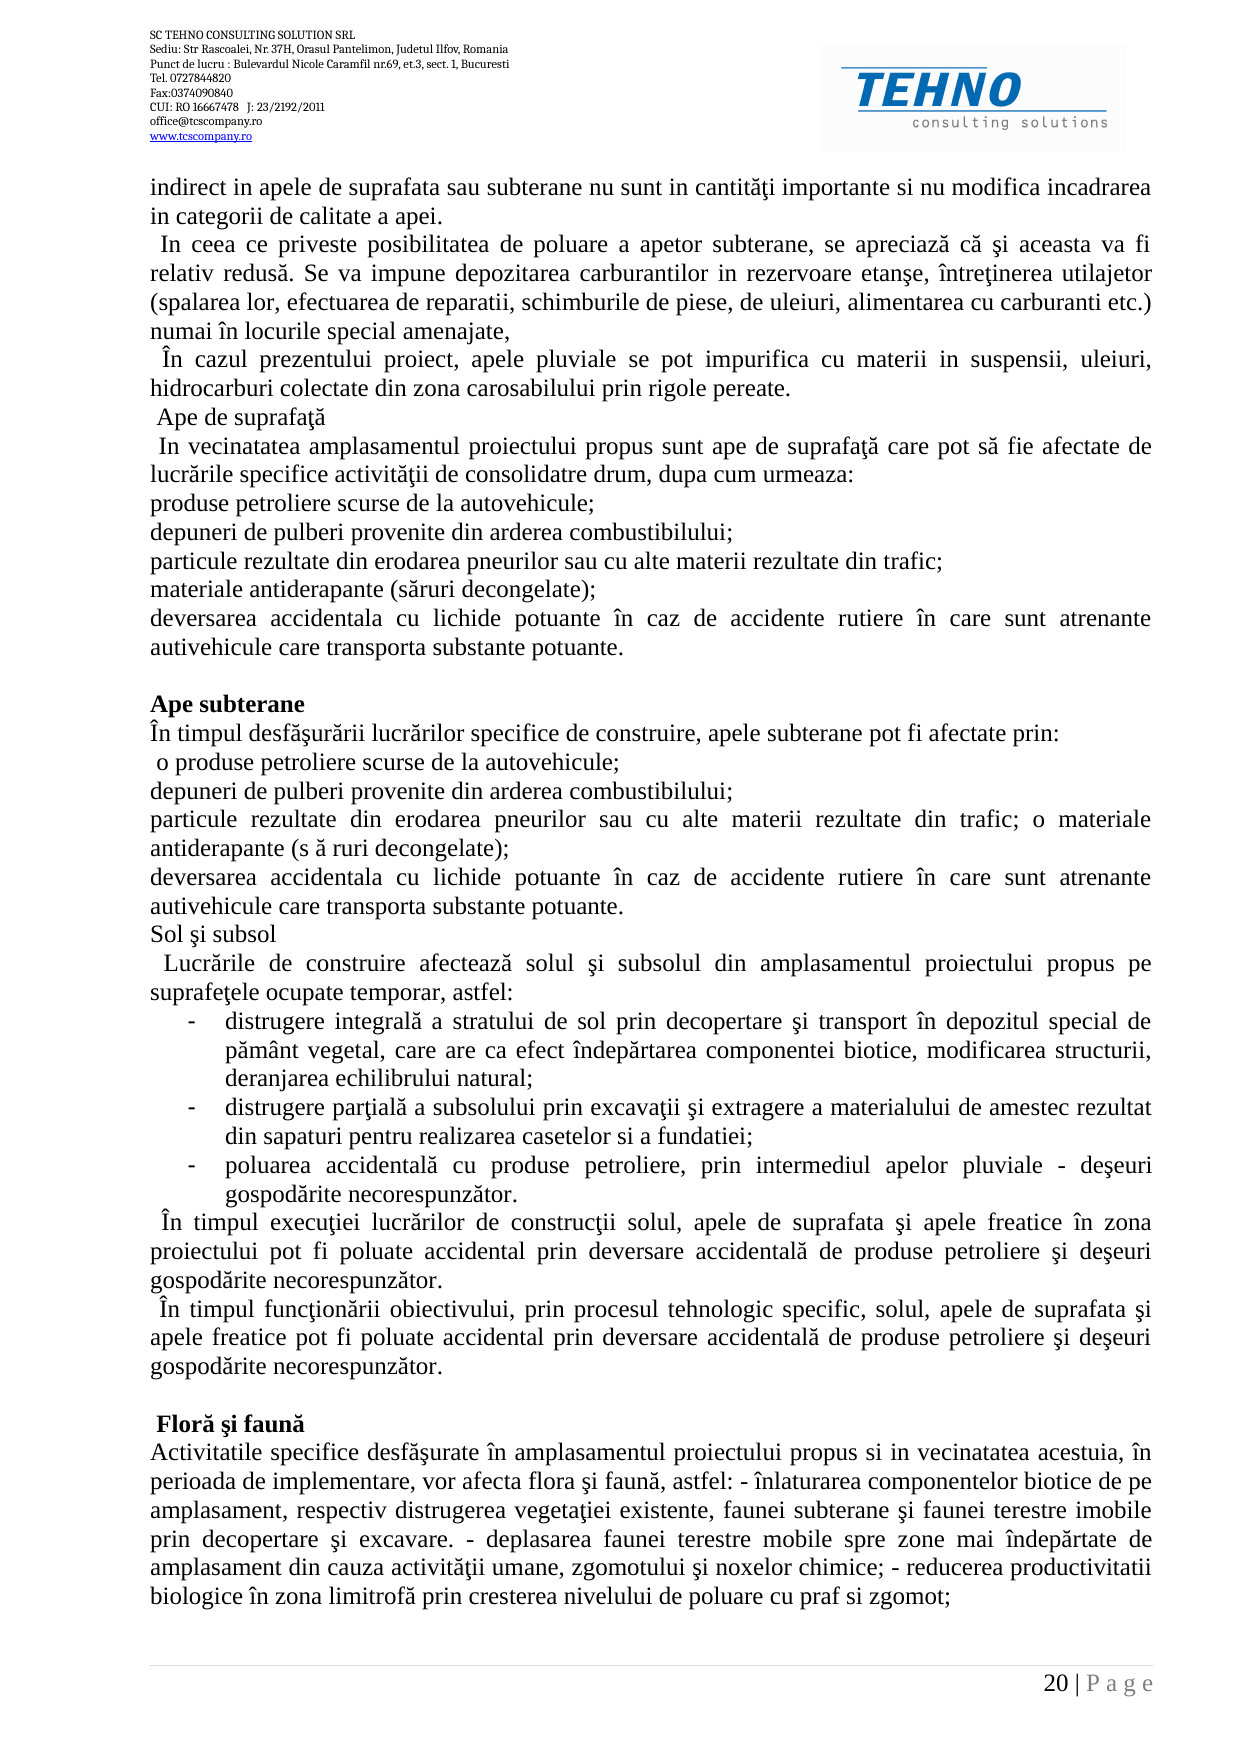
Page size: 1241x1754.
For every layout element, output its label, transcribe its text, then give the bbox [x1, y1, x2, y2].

text particule rezultate din erodarea pneurilor sau cu alte materii rezultate din trafic; [150, 546, 1153, 574]
list distrugere integrală a stratului de sol prin decopertare şi transport în depozitul special de pământ vegetal, care are ca efect îndepărtarea componentei biotice, modificarea structurii, deranjarea echilibrului natural; [187, 1006, 1153, 1092]
text În cazul prezentului proiect, apele pluviale se pot impurifica cu materii in suspensii, uleiuri, hidrocarburi colectate din zona carosabilului prin rigole pereate. [150, 344, 1153, 402]
text Floră şi faună [150, 1409, 1153, 1437]
text In ceea ce priveste posibilitatea de poluare a apetor subterane, se apreciază că şi aceasta va fi relativ redusă. Se va impune depozitarea carburantilor in rezervoare etanşe, întreţinerea utilajetor (spalarea lor, efectuarea de reparatii, schimburile de piese, de uleiuri, alimentarea cu carburanti etc.) numai în locurile special amenajate, [150, 229, 1153, 344]
text Activitatile specifice desfăşurate în amplasamentul proiectului propus si in vecinatatea acestuia, în perioada de implementare, vor afecta flora şi faună, astfel: - înlaturarea componentelor biotice de pe amplasament, respectiv distrugerea vegetaţiei existente, faunei subterane şi faunei terestre imobile prin decopertare şi excavare. - deplasarea faunei terestre mobile spre zone mai îndepărtate de amplasament din cauza activităţii umane, zgomotului şi noxelor chimice; - reducerea productivitatii biologice în zona limitrofă prin cresterea nivelului de poluare cu praf si zgomot; [150, 1437, 1153, 1610]
text În timpul execuţiei lucrărilor de construcţii solul, apele de suprafata şi apele freatice în zona proiectului pot fi poluate accidental prin deversare accidentală de produse petroliere şi deşeuri gospodărite necorespunzător. [150, 1207, 1153, 1294]
text depuneri de pulberi provenite din arderea combustibilului; [150, 776, 1153, 804]
picture [821, 45, 1126, 152]
text In vecinatatea amplasamentul proiectului propus sunt ape de suprafaţă care pot să fie afectate de lucrările specifice activităţii de consolidatre drum, dupa cum urmeaza: [150, 431, 1153, 488]
text deversarea accidentala cu lichide potuante în caz de accidente rutiere în care sunt atrenante autivehicule care transporta substante potuante. [150, 603, 1153, 661]
text Sol şi subsol [150, 919, 1153, 948]
text În timpul funcţionării obiectivului, prin procesul tehnologic specific, solul, apele de suprafata şi apele freatice pot fi poluate accidental prin deversare accidentală de produse petroliere şi deşeuri gospodărite necorespunzător. [150, 1294, 1153, 1380]
text produse petroliere scurse de la autovehicule; [150, 488, 1153, 517]
text În timpul desfăşurării lucrărilor specifice de construire, apele subterane pot fi afectate prin: [150, 718, 1153, 747]
text deversarea accidentala cu lichide potuante în caz de accidente rutiere în care sunt atrenante autivehicule care transporta substante potuante. [150, 862, 1153, 919]
text materiale antiderapante (săruri decongelate); [150, 574, 1153, 603]
text particule rezultate din erodarea pneurilor sau cu alte materii rezultate din trafic; o materiale antiderapante (s ă ruri decongelate); [150, 804, 1153, 862]
list poluarea accidentală cu produse petroliere, prin intermediul apelor pluviale - deşeuri gospodărite necorespunzător. [187, 1150, 1153, 1207]
list distrugere parţială a subsolului prin excavaţii şi extragere a materialului de amestec rezultat din sapaturi pentru realizarea casetelor si a fundatiei; [187, 1092, 1153, 1150]
text o produse petroliere scurse de la autovehicule; [150, 747, 1153, 776]
text Lucrările de construire afectează solul şi subsolul din amplasamentul proiectului propus pe suprafeţele ocupate temporar, astfel: [150, 948, 1153, 1006]
text Ape subterane [150, 689, 1153, 718]
text depuneri de pulberi provenite din arderea combustibilului; [150, 517, 1153, 546]
text Ape de suprafaţă [150, 402, 1153, 431]
